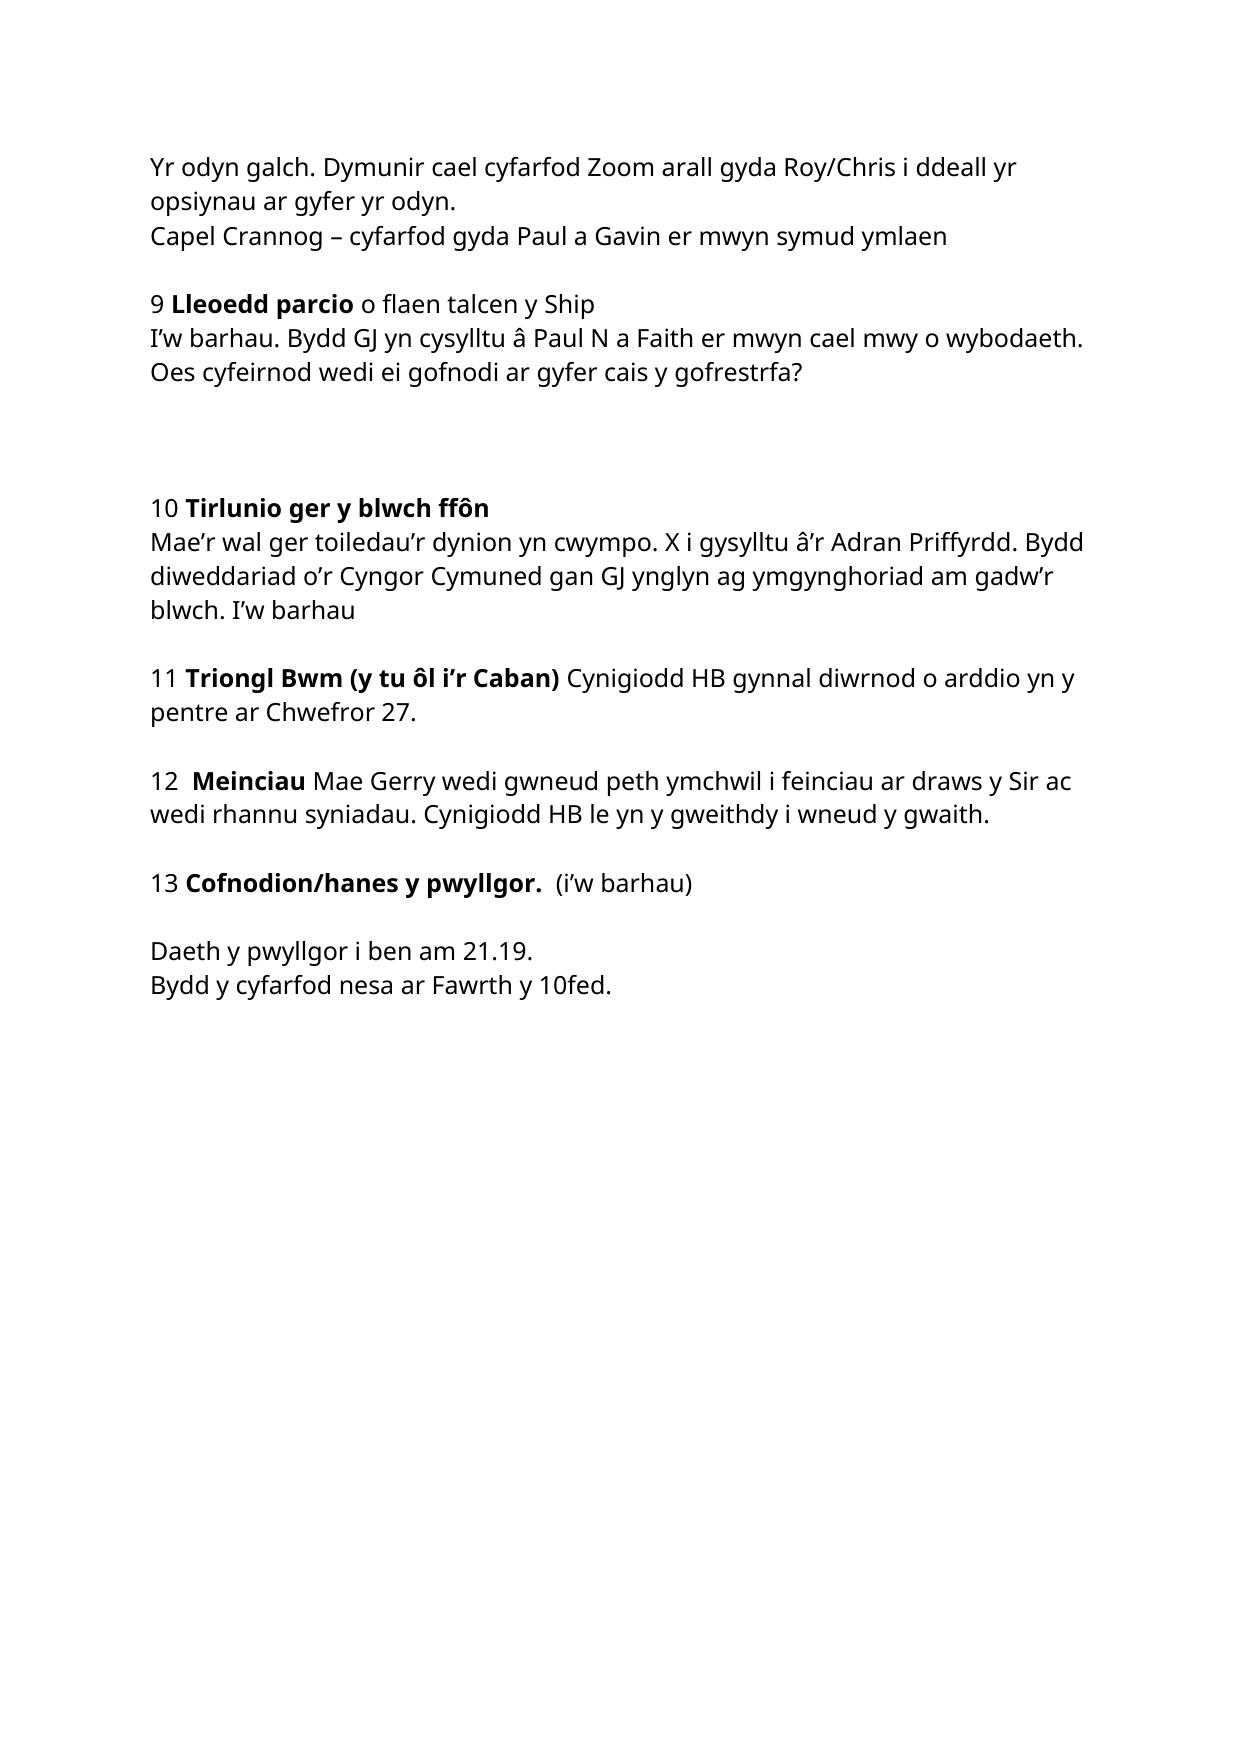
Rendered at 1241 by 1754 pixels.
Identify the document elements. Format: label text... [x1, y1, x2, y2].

text 9 Lleoedd parcio o flaen talcen y Ship [150, 286, 1090, 320]
text Daeth y pwyllgor i ben am 21.19. [150, 933, 1090, 967]
text I’w barhau. Bydd GJ yn cysylltu â Paul N a Faith er mwyn cael mwy o wybodaeth. [150, 320, 1090, 354]
text 11 Triongl Bwm (y tu ôl i’r Caban) Cynigiodd HB gynnal diwrnod o arddio yn y pentre ar Chwefror 27. [150, 661, 1090, 729]
text 10 Tirlunio ger y blwch ffôn [150, 491, 1090, 525]
text Capel Crannog – cyfarfod gyda Paul a Gavin er mwyn symud ymlaen [150, 218, 1090, 252]
text 12 Meinciau Mae Gerry wedi gwneud peth ymchwil i feinciau ar draws y Sir ac wedi rhannu syniadau. Cynigiodd HB le yn y gweithdy i wneud y gwaith. [150, 763, 1090, 831]
text Yr odyn galch. Dymunir cael cyfarfod Zoom arall gyda Roy/Chris i ddeall yr opsiynau ar gyfer yr odyn. [150, 150, 1090, 218]
text Bydd y cyfarfod nesa ar Fawrth y 10fed. [150, 967, 1090, 1002]
text 13 Cofnodion/hanes y pwyllgor. (i’w barhau) [150, 865, 1090, 899]
text Mae’r wal ger toiledau’r dynion yn cwympo. X i gysylltu â’r Adran Priffyrdd. Bydd diweddariad o’r Cyngor Cymuned gan GJ ynglyn ag ymgynghoriad am gadw’r blwch. I’w barhau [150, 525, 1090, 627]
text Oes cyfeirnod wedi ei gofnodi ar gyfer cais y gofrestrfa? [150, 354, 1090, 388]
